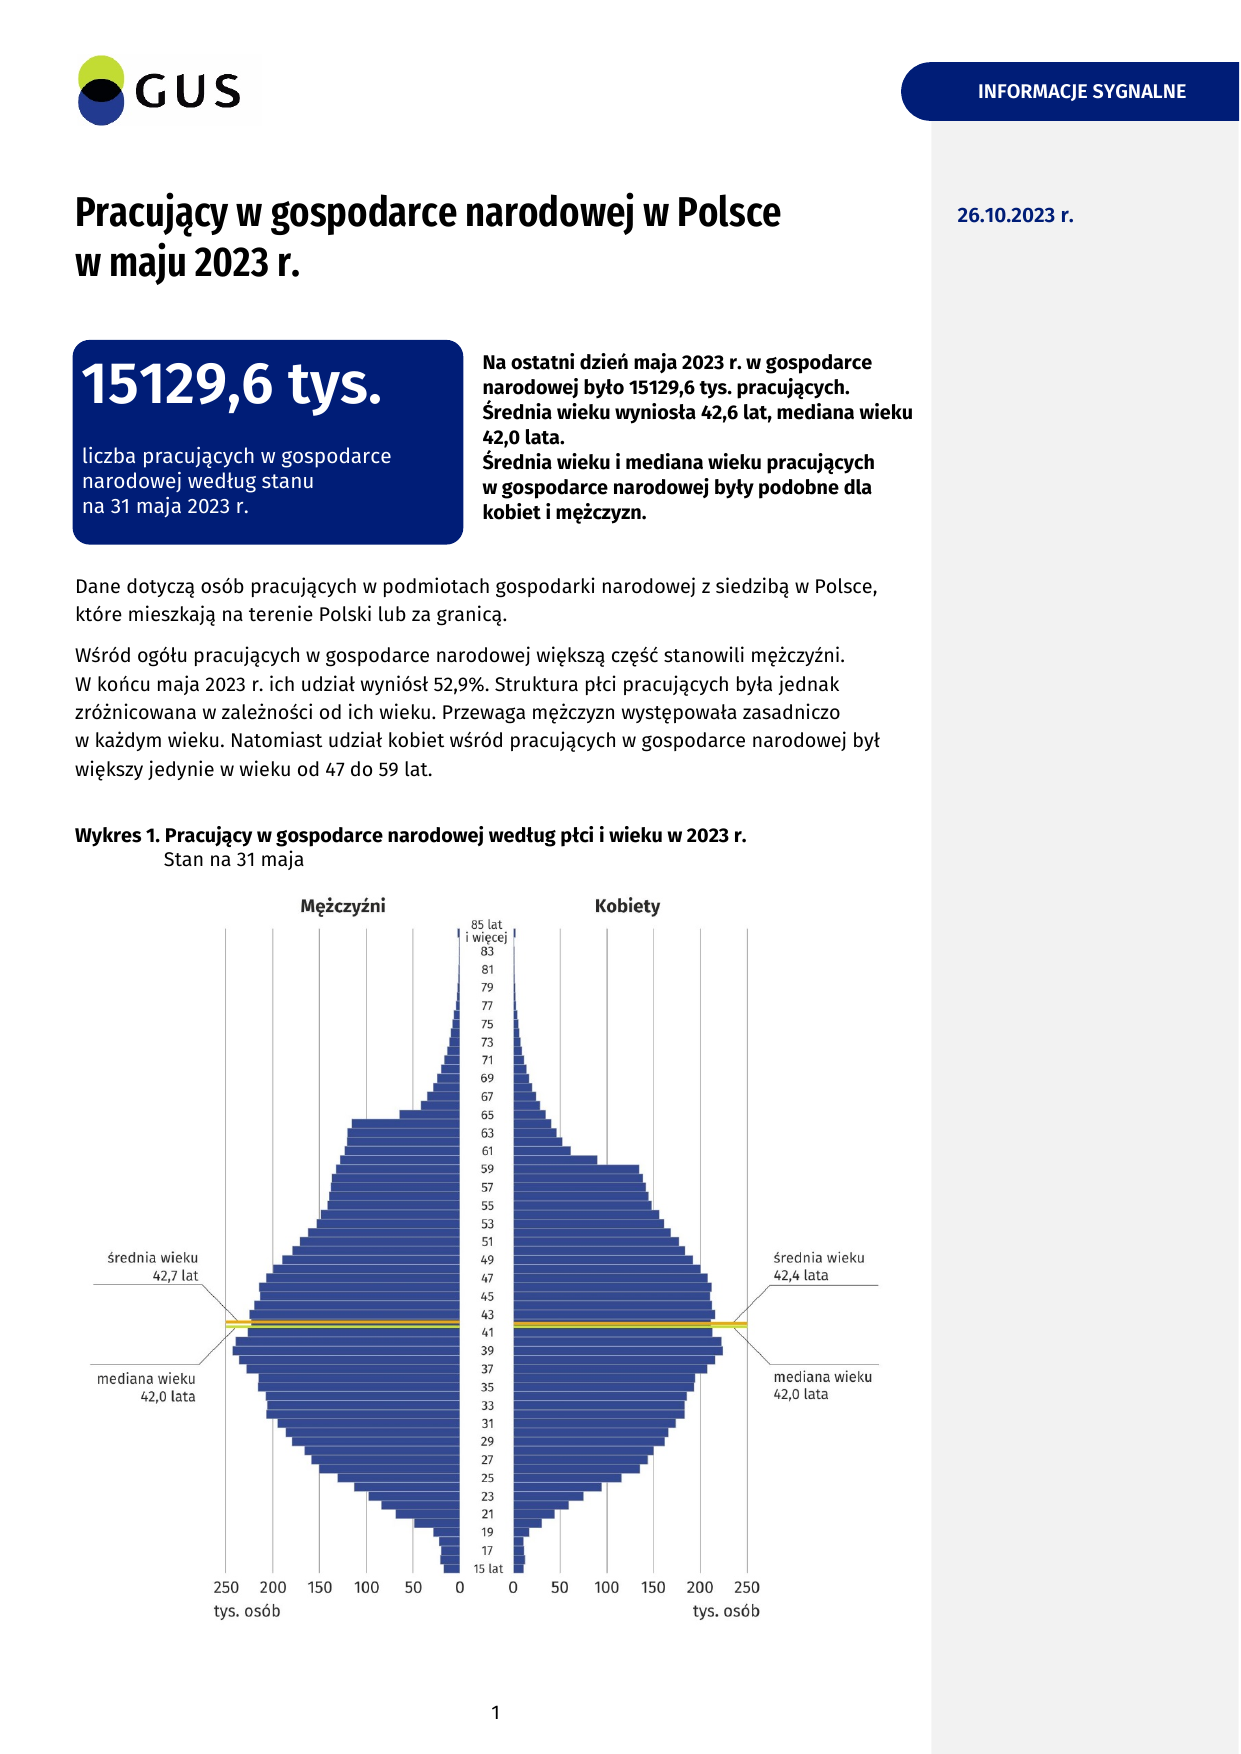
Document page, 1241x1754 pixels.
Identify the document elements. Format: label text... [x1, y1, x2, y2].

text Na ostatni dzień maja 2023 r. w gospodarce narodowej było 15129,6 tys. pracujących. Średnia wieku wyniosła 42,6 lat, mediana wieku 42,0 lata. Średnia wieku i mediana wieku pracujących w gospodarce narodowej były podobne dla kobiet i mężczyzn. [462, 349, 915, 524]
text Wykres 1. Pracujący w gospodarce narodowej według płci i wieku w 2023 r. Stan na 31 maja [75, 824, 915, 871]
text Pracujący w gospodarce narodowej w Polsce w maju 2023 r. [300, 187, 915, 287]
picture [77, 887, 893, 1627]
text Wśród ogółu pracujących w gospodarce narodowej większą część stanowili mężczyźni. W końcu maja 2023 r. ich udział wyniósł 52,9%. Struktura płci pracujących była jednak zróżnicowana w zależności od ich wieku. Przewaga mężczyzn występowała zasadniczo w każdym wieku. Natomiast udział kobiet wśród pracujących w gospodarce narodowej był większy jedynie w wieku od 47 do 59 lat. [75, 644, 915, 781]
picture [77, 54, 262, 126]
text Dane dotyczą osób pracujących w podmiotach gospodarki narodowej z siedzibą w Polsce, które mieszkają na terenie Polski lub za granicą. [75, 574, 915, 627]
